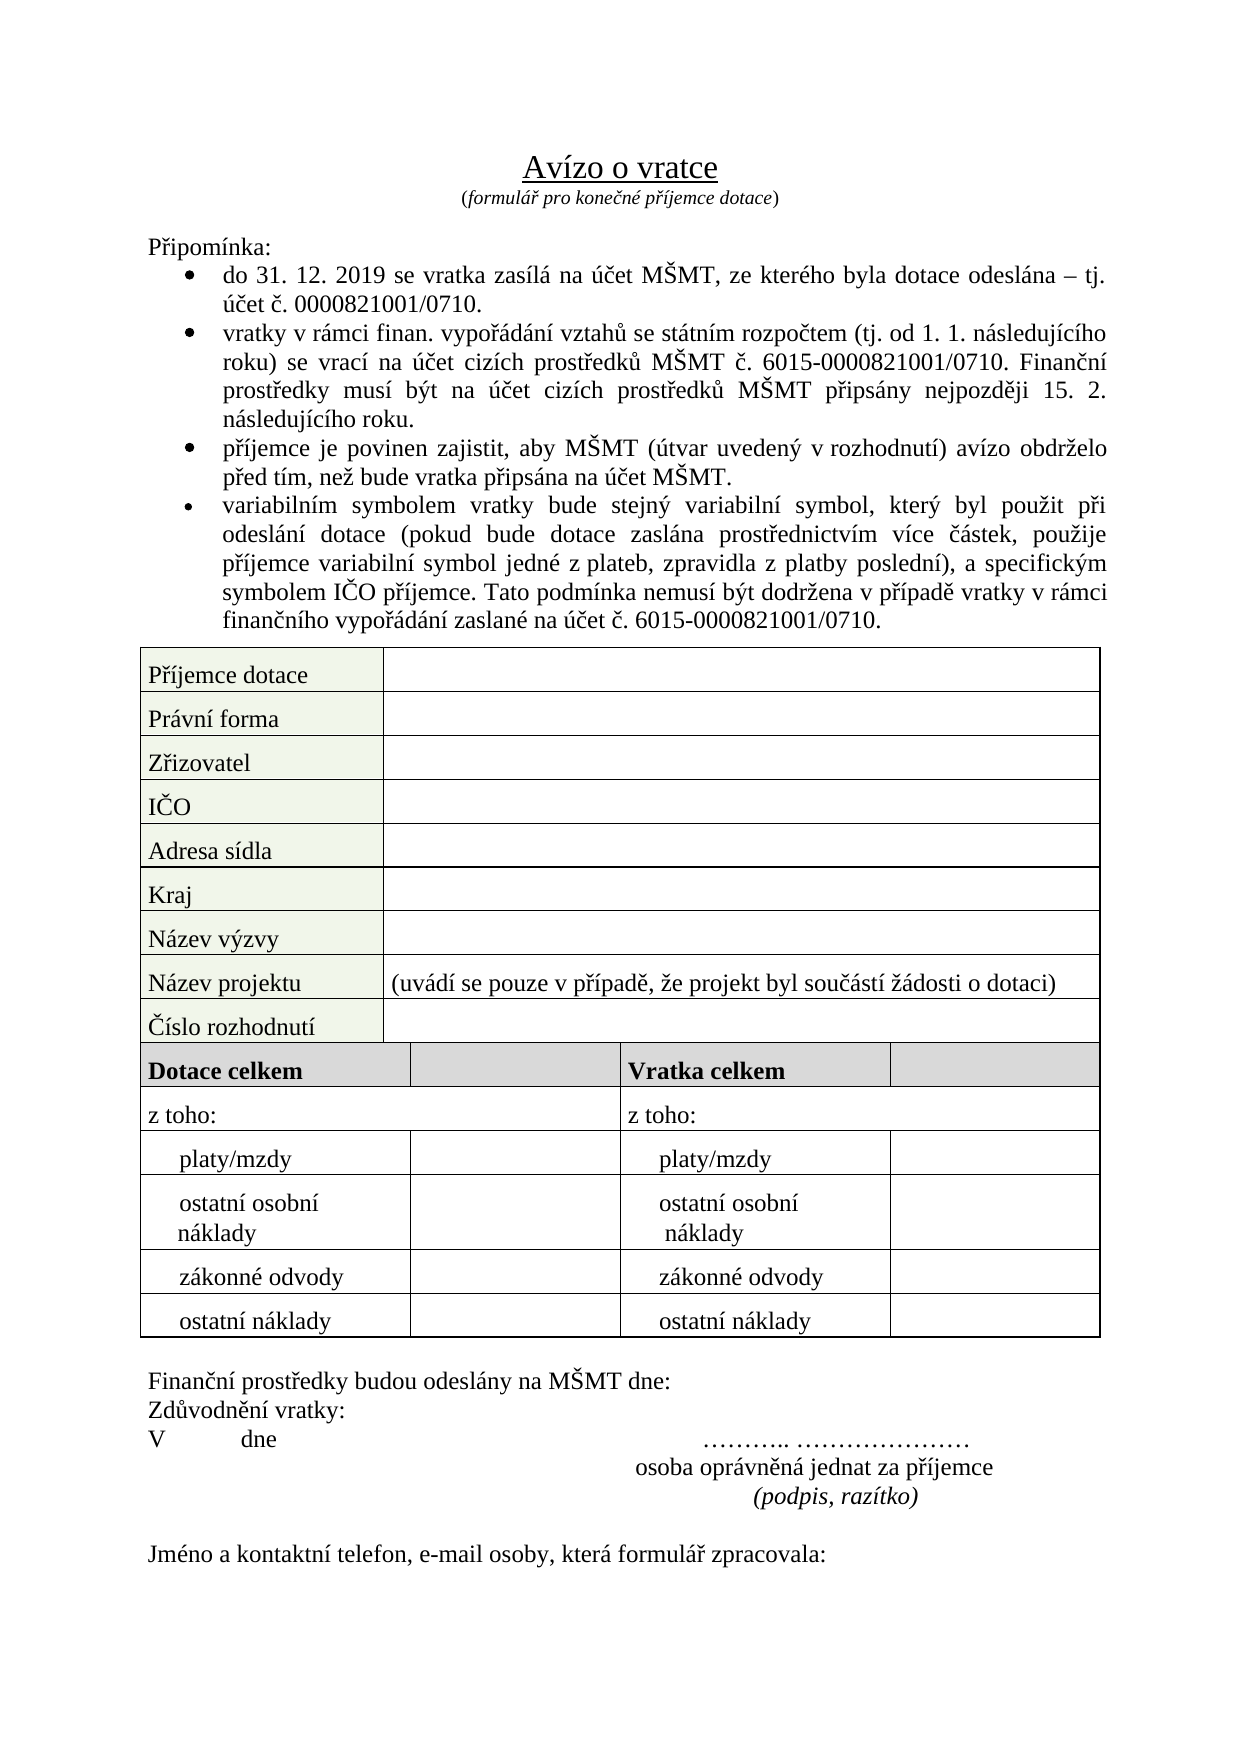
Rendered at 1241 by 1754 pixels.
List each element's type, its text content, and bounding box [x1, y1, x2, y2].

table_cell zákonné odvody [141, 1250, 410, 1292]
table_cell [890, 1087, 1099, 1130]
table_cell Název projektu [141, 955, 383, 998]
table_cell [891, 1294, 1099, 1336]
table_cell [411, 1175, 620, 1248]
table_cell [384, 780, 1099, 822]
table_cell [411, 1250, 620, 1292]
list vratky v rámci finan. vypořádání vztahů se státním rozpočtem (tj. od 1. 1. následujícího roku) se vrací na účet cizích prostředků MŠMT č. 6015-0000821001/0710. Finanční prostředky musí být na účet cizích prostředků MŠMT připsány nejpozději 15. 2. následujícího roku. [185, 318, 1107, 433]
table_cell IČO [141, 780, 383, 822]
text V dne ……….. ………………… [148, 1424, 1093, 1452]
table_cell Dotace celkem [141, 1043, 410, 1086]
table_cell zákonné odvody [621, 1250, 890, 1292]
table_cell [411, 1294, 620, 1336]
table_cell ostatní osobní náklady [621, 1175, 890, 1248]
text osoba oprávněná jednat za příjemce [148, 1452, 1093, 1481]
text Jméno a kontaktní telefon, e-mail osoby, která formulář zpracovala: [148, 1539, 1093, 1567]
table_cell [384, 824, 1099, 866]
table_header Příjemce dotace [141, 648, 383, 691]
table_cell (uvádí se pouze v případě, že projekt byl součástí žádosti o dotaci) [384, 955, 1099, 998]
table_cell Kraj [141, 868, 383, 910]
table_header [384, 648, 1099, 691]
table_cell [384, 868, 1099, 910]
table_cell [384, 999, 1099, 1042]
table_cell ostatní náklady [621, 1294, 890, 1336]
table_cell [411, 1043, 620, 1086]
table_cell [411, 1131, 620, 1174]
table_cell Název výzvy [141, 911, 383, 954]
text Připomínka: [148, 232, 1093, 260]
table_cell ostatní osobní náklady [141, 1175, 410, 1248]
table_cell Číslo rozhodnutí [141, 999, 383, 1042]
table_cell [891, 1131, 1099, 1174]
list variabilním symbolem vratky bude stejný variabilní symbol, který byl použit při odeslání dotace (pokud bude dotace zaslána prostřednictvím více částek, použije příjemce variabilní symbol jedné z plateb, zpravidla z platby poslední), a specifickým symbolem IČO příjemce. Tato podmínka nemusí být dodržena v případě vratky v rámci finančního vypořádání zaslané na účet č. 6015-0000821001/0710. [185, 490, 1107, 634]
table_cell [384, 911, 1099, 954]
table_cell [891, 1250, 1099, 1292]
list příjemce je povinen zajistit, aby MŠMT (útvar uvedený v rozhodnutí) avízo obdrželo před tím, než bude vratka připsána na účet MŠMT. [185, 433, 1107, 490]
list do 31. 12. 2019 se vratka zasílá na účet MŠMT, ze kterého byla dotace odeslána – tj. účet č. 0000821001/0710. [185, 260, 1107, 318]
table_cell Adresa sídla [141, 824, 383, 866]
table_cell Právní forma [141, 692, 383, 734]
text (formulář pro konečné příjemce dotace) [148, 186, 1093, 209]
table_cell Vratka celkem [621, 1043, 890, 1086]
table_cell ostatní náklady [141, 1294, 410, 1336]
text Zdůvodnění vratky: [148, 1395, 1093, 1424]
table_cell [384, 692, 1099, 734]
text Finanční prostředky budou odeslány na MŠMT dne: [148, 1366, 1093, 1395]
text (podpis, razítko) [753, 1481, 1093, 1510]
table_cell [891, 1043, 1099, 1086]
table_cell platy/mzdy [621, 1131, 890, 1174]
table_cell z toho: [621, 1087, 890, 1130]
table_cell z toho: [141, 1087, 410, 1130]
table_cell platy/mzdy [141, 1131, 410, 1174]
table_cell [891, 1175, 1099, 1248]
table_cell [384, 736, 1099, 778]
table_cell Zřizovatel [141, 736, 383, 778]
text Avízo o vratce [148, 148, 1093, 186]
table_cell [410, 1087, 620, 1130]
